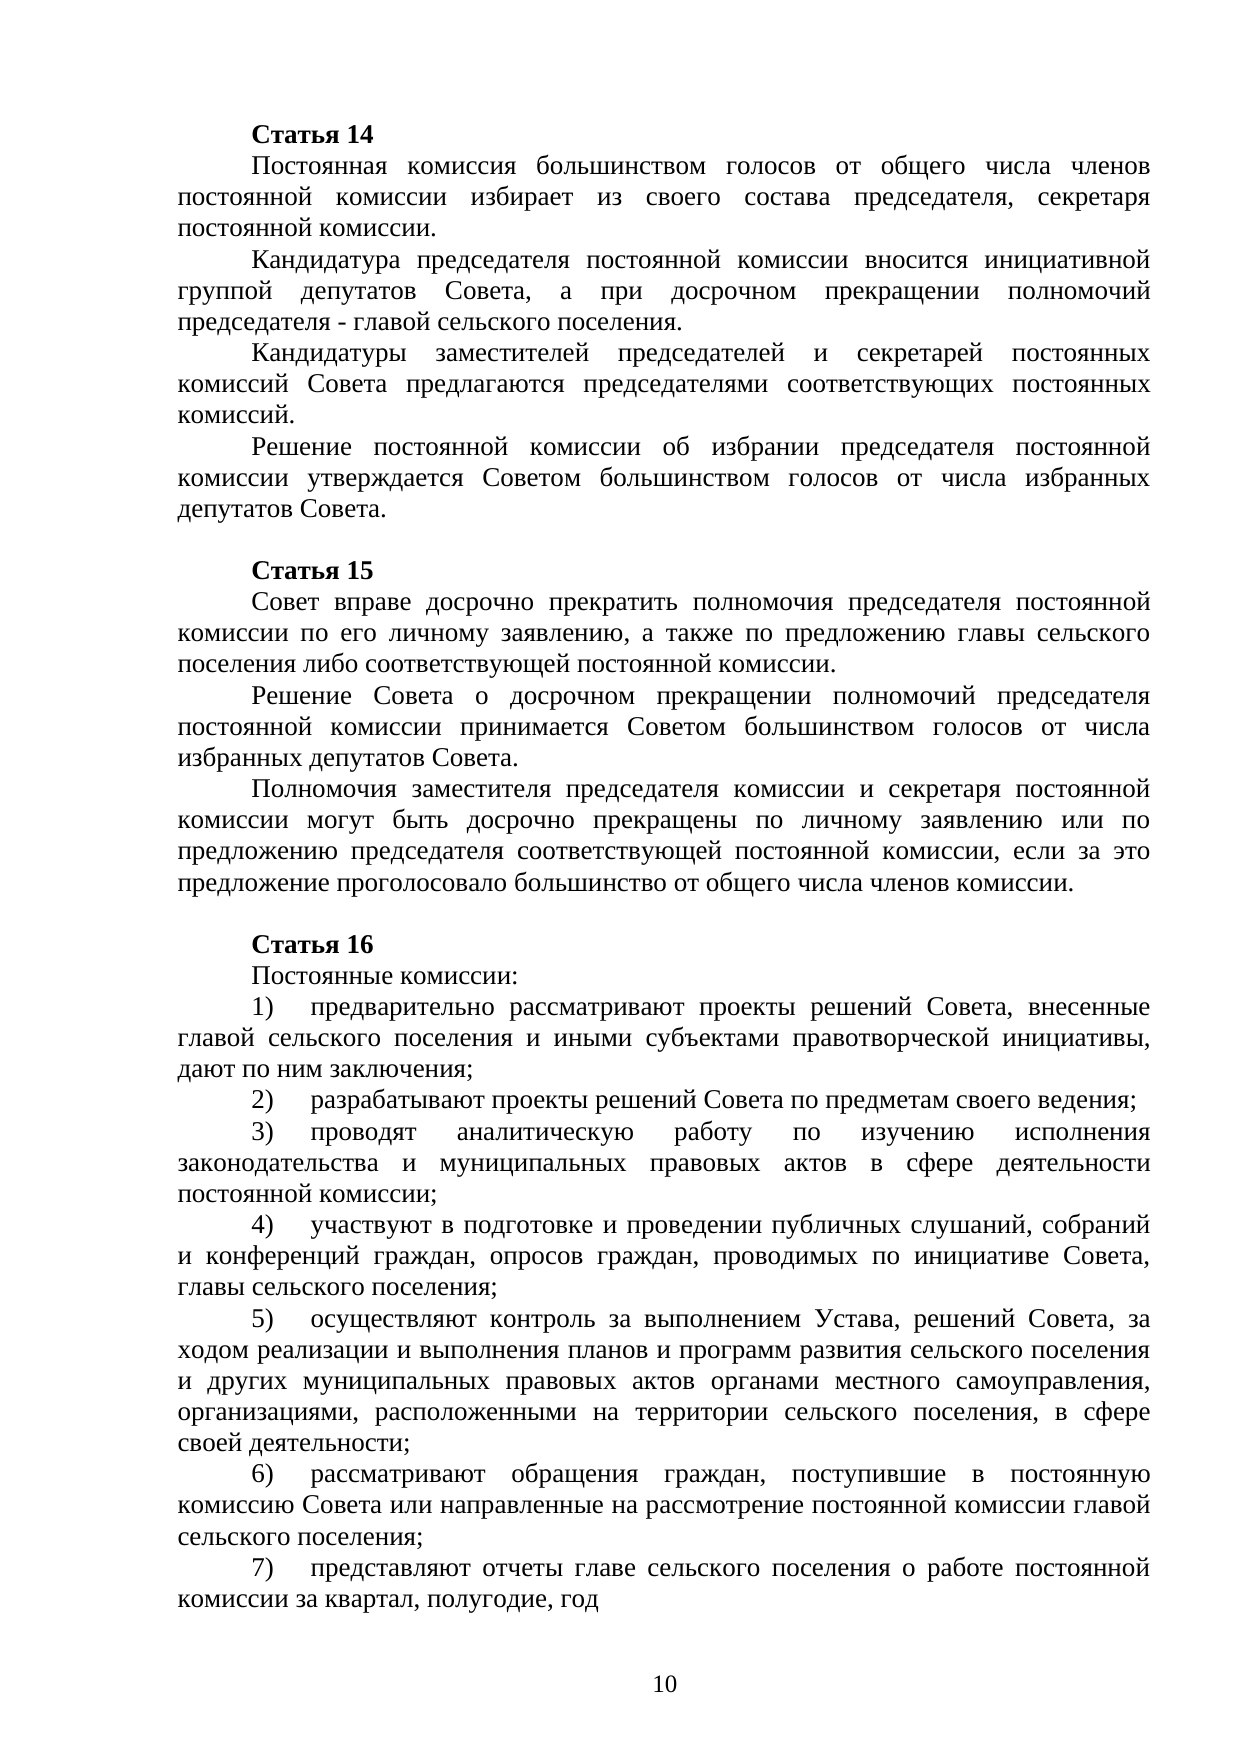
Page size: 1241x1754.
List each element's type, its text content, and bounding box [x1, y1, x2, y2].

list проводят аналитическую работу по изучению исполнения законодательства и муниципальных правовых актов в сфере деятельности постоянной комиссии; [177, 1115, 1152, 1208]
text Решение постоянной комиссии об избрании председателя постоянной комиссии утверждается Советом большинством голосов от числа избранных депутатов Совета. [177, 429, 1152, 523]
text Решение Совета о досрочном прекращении полномочий председателя постоянной комиссии принимается Советом большинством голосов от числа избранных депутатов Совета. [177, 679, 1152, 772]
text Статья 16 [177, 928, 1152, 959]
list разрабатывают проекты решений Совета по предметам своего ведения; [177, 1084, 1152, 1115]
list осуществляют контроль за выполнением Устава, решений Совета, за ходом реализации и выполнения планов и программ развития сельского поселения и других муниципальных правовых актов органами местного самоуправления, организациями, расположенными на территории сельского поселения, в сфере своей деятельности; [177, 1302, 1152, 1457]
text Совет вправе досрочно прекратить полномочия председателя постоянной комиссии по его личному заявлению, а также по предложению главы сельского поселения либо соответствующей постоянной комиссии. [177, 585, 1152, 679]
list представляют отчеты главе сельского поселения о работе постоянной комиссии за квартал, полугодие, год [177, 1551, 1152, 1613]
text Кандидатуры заместителей председателей и секретарей постоянных комиссий Совета предлагаются председателями соответствующих постоянных комиссий. [177, 336, 1152, 429]
text Полномочия заместителя председателя комиссии и секретаря постоянной комиссии могут быть досрочно прекращены по личному заявлению или по предложению председателя соответствующей постоянной комиссии, если за это предложение проголосовало большинство от общего числа членов комиссии. [177, 772, 1152, 897]
text Кандидатура председателя постоянной комиссии вносится инициативной группой депутатов Совета, а при досрочном прекращении полномочий председателя - главой сельского поселения. [177, 243, 1152, 336]
list предварительно рассматривают проекты решений Совета, внесенные главой сельского поселения и иными субъектами правотворческой инициативы, дают по ним заключения; [177, 990, 1152, 1084]
text Статья 15 [177, 554, 1152, 585]
text Постоянные комиссии: [177, 959, 1152, 990]
list рассматривают обращения граждан, поступившие в постоянную комиссию Совета или направленные на рассмотрение постоянной комиссии главой сельского поселения; [177, 1457, 1152, 1551]
list участвуют в подготовке и проведении публичных слушаний, собраний и конференций граждан, опросов граждан, проводимых по инициативе Совета, главы сельского поселения; [177, 1208, 1152, 1302]
text Статья 14 [177, 118, 1152, 149]
text Постоянная комиссия большинством голосов от общего числа членов постоянной комиссии избирает из своего состава председателя, секретаря постоянной комиссии. [177, 149, 1152, 243]
